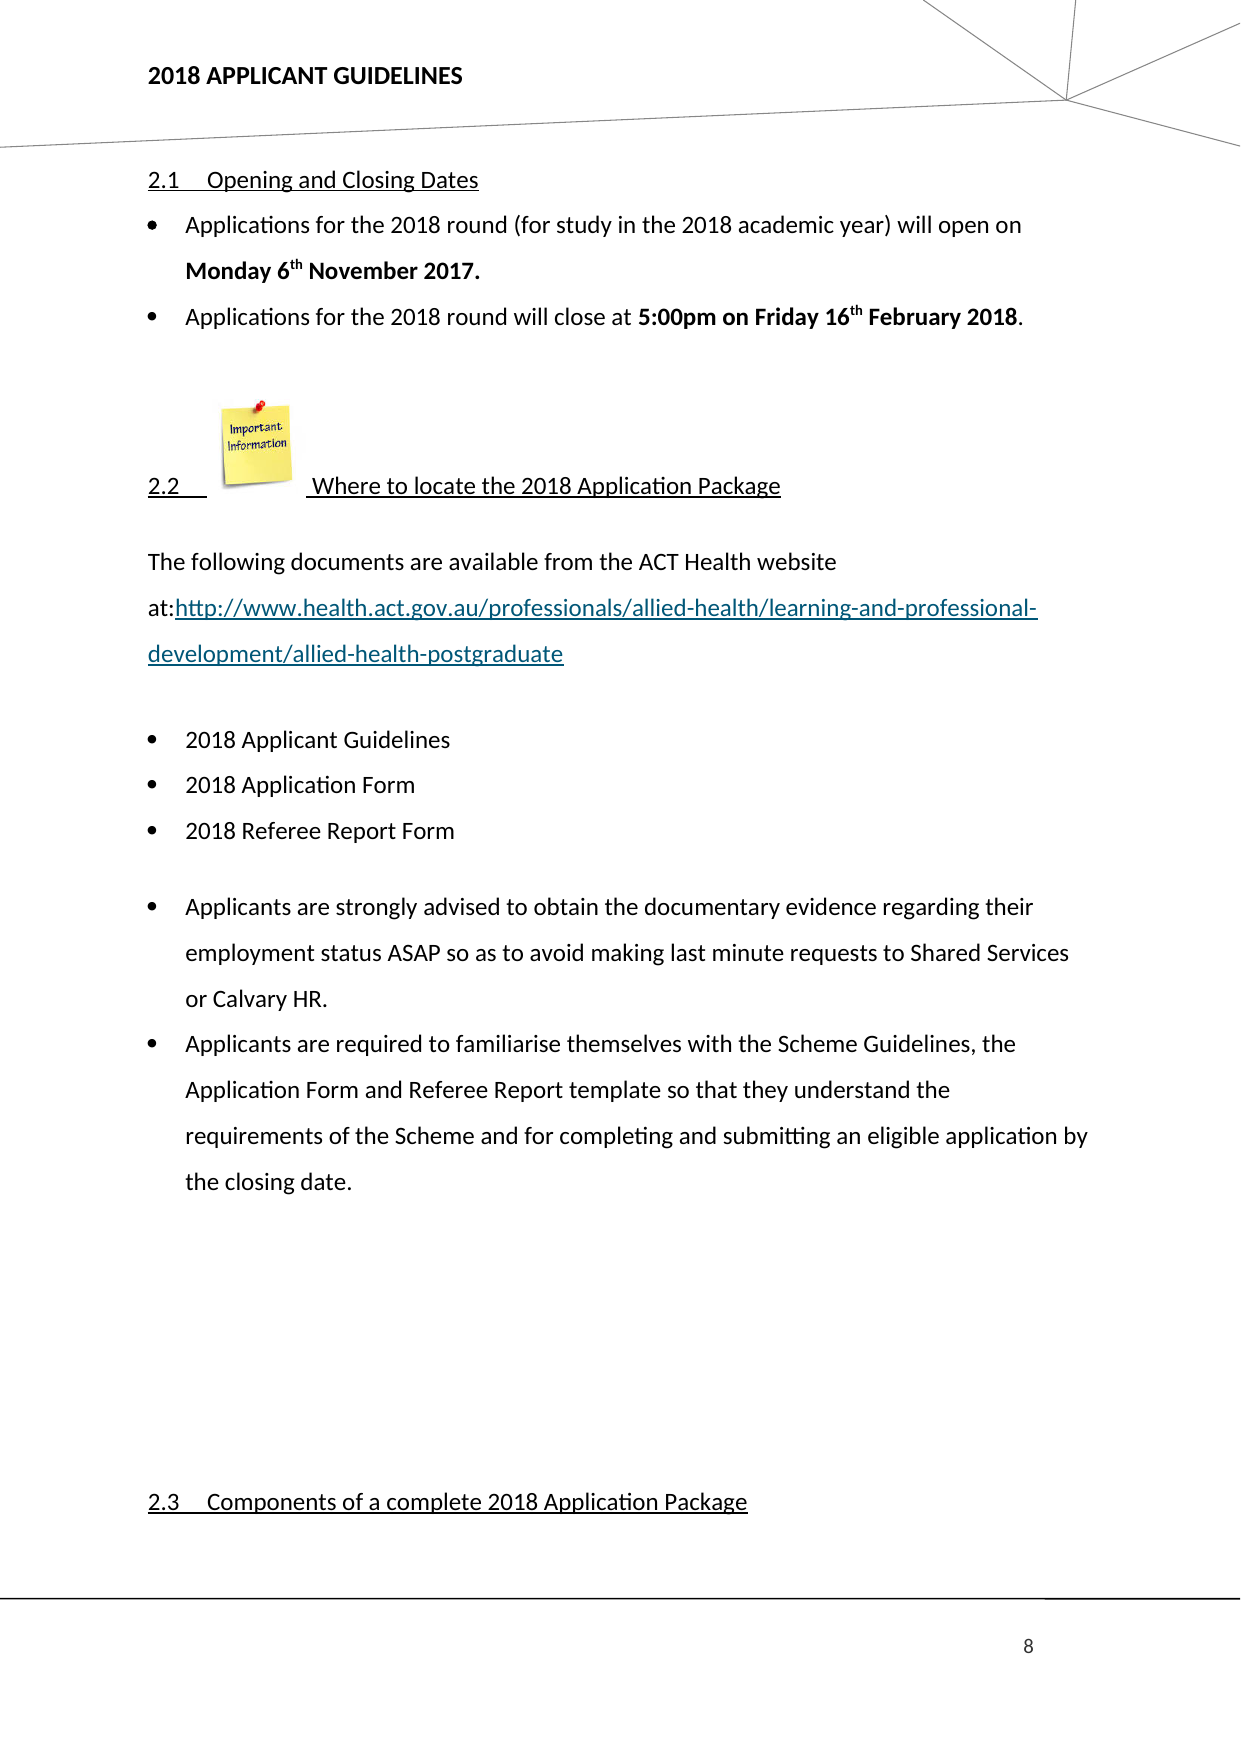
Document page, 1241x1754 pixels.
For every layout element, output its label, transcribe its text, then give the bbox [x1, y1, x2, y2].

list Applicants are required to familiarise themselves with the Scheme Guidelines, the Application Form and Referee Report template so that they understand the requirements of the Scheme and for completing and submitting an eligible application by the closing date. [148, 1029, 1092, 1196]
list 2018 Applicant Guidelines [148, 724, 1092, 754]
list 2.3 Components of a complete 2018 Application Package [148, 1486, 1092, 1516]
list 2.1 Opening and Closing Dates [148, 164, 1092, 194]
list Applications for the 2018 round (for study in the 2018 academic year) will open on Monday 6th November 2017. [148, 209, 1092, 286]
list 2018 Application Form [148, 769, 1092, 800]
list Applications for the 2018 round will close at 5:00pm on Friday 16th February 2018. [148, 301, 1092, 332]
list The following documents are available from the ACT Health website at:http://www.health.act.gov.au/professionals/allied-health/learning-and-professional-development/allied-health-postgraduate [148, 547, 1092, 668]
list Applicants are strongly advised to obtain the documentary evidence regarding their employment status ASAP so as to avoid making last minute requests to Shared Services or Calvary HR. [148, 891, 1092, 1013]
picture [206, 392, 307, 495]
list 2018 Referee Report Form [148, 815, 1092, 846]
list 2.2 Where to locate the 2018 Application Package [148, 392, 1092, 501]
